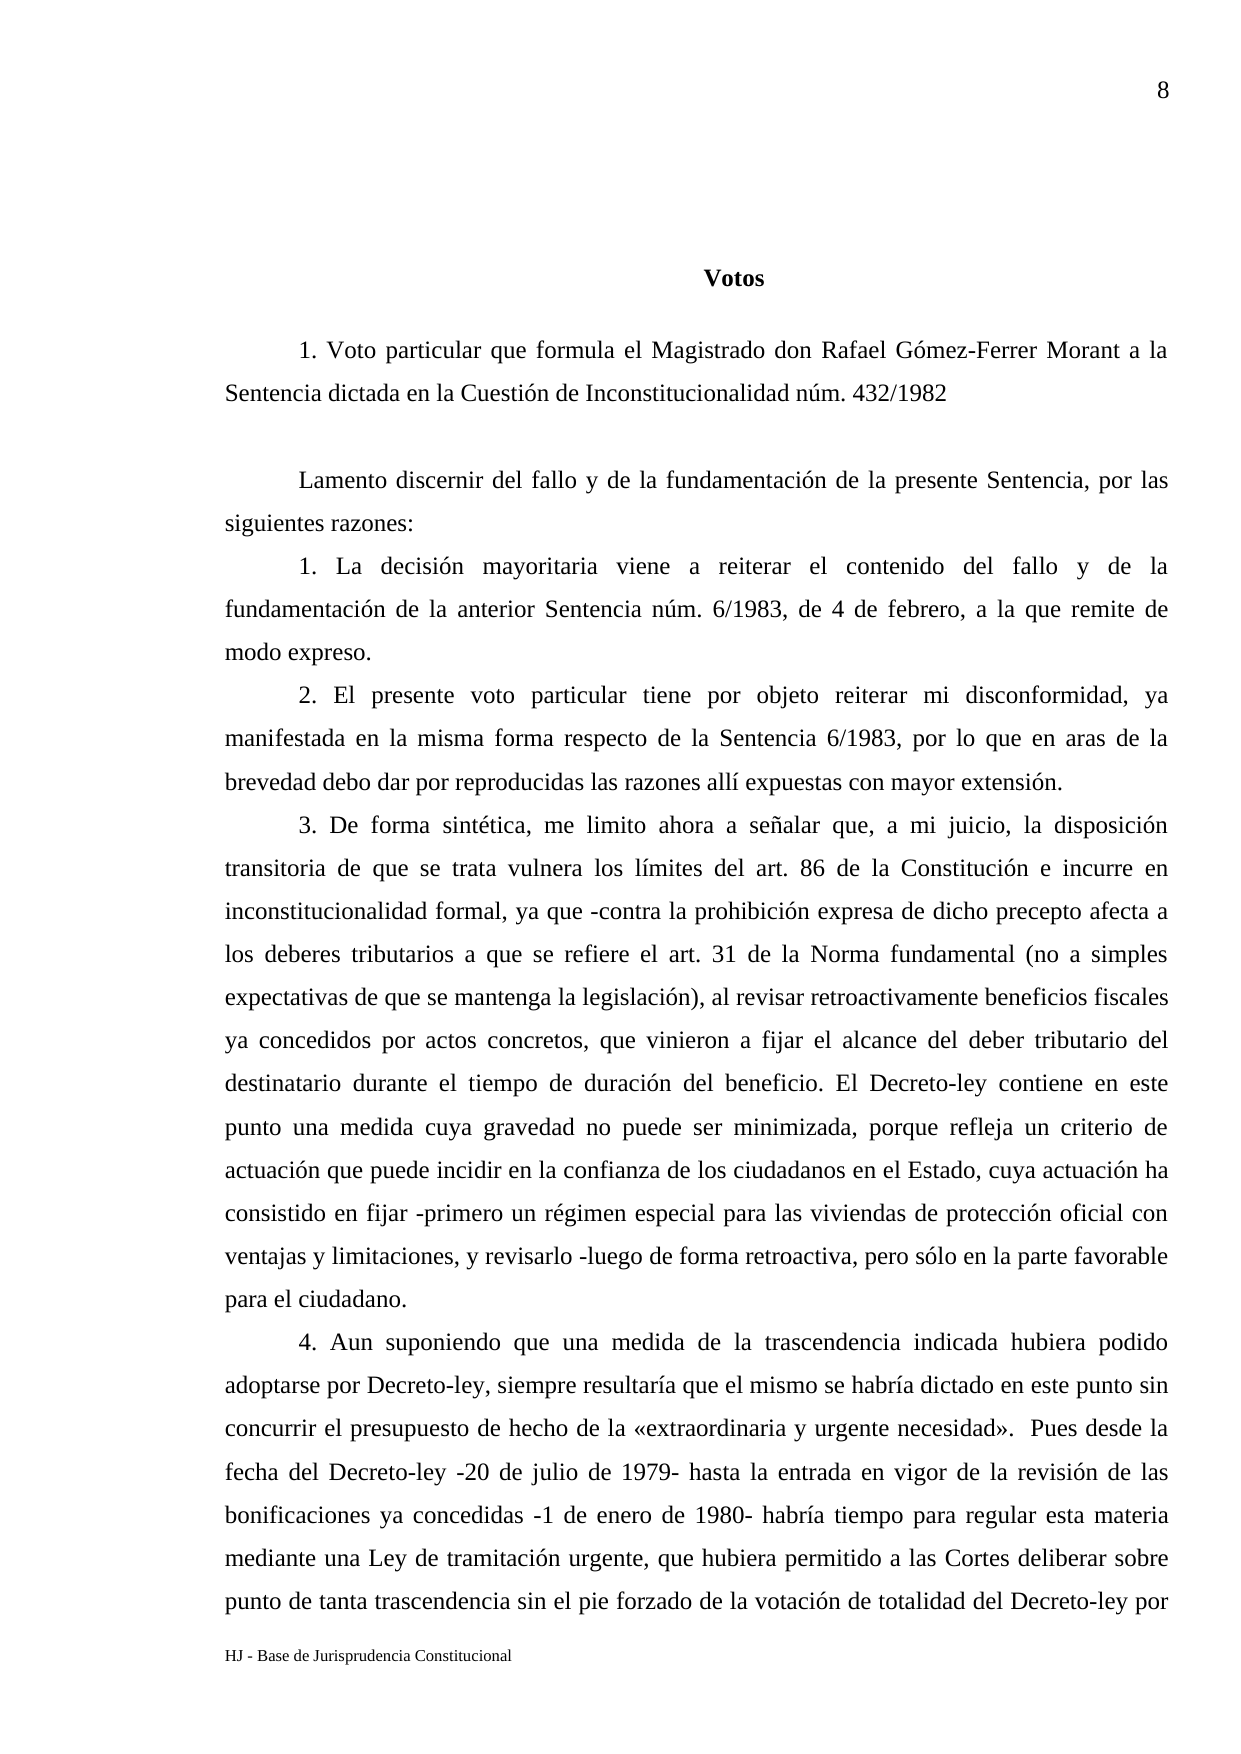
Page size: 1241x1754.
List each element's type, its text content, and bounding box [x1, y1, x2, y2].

text 2. El presente voto particular tiene por objeto reiterar mi disconformidad, ya manifestada en la misma forma respecto de la Sentencia 6/1983, por lo que en aras de la brevedad debo dar por reproducidas las razones allí expuestas con mayor extensión. [224, 680, 1169, 795]
text 1. Voto particular que formula el Magistrado don Rafael Gómez-Ferrer Morant a la Sentencia dictada en la Cuestión de Inconstitucionalidad núm. 432/1982 [224, 335, 1169, 407]
subtitle Votos [224, 263, 1169, 292]
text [224, 1327, 1169, 1615]
text Lamento discernir del fallo y de la fundamentación de la presente Sentencia, por las siguientes razones: [224, 465, 1169, 537]
text 3. De forma sintética, me limito ahora a señalar que, a mi juicio, la disposición transitoria de que se trata vulnera los límites del art. 86 de la Constitución e incurre en inconstitucionalidad formal, ya que -contra la prohibición expresa de dicho precepto afecta a los deberes tributarios a que se refiere el art. 31 de la Norma fundamental (no a simples expectativas de que se mantenga la legislación), al revisar retroactivamente beneficios fiscales ya concedidos por actos concretos, que vinieron a fijar el alcance del deber tributario del destinatario durante el tiempo de duración del beneficio. El Decreto-ley contiene en este punto una medida cuya gravedad no puede ser minimizada, porque refleja un criterio de actuación que puede incidir en la confianza de los ciudadanos en el Estado, cuya actuación ha consistido en fijar -primero un régimen especial para las viviendas de protección oficial con ventajas y limitaciones, y revisarlo -luego de forma retroactiva, pero sólo en la parte favorable para el ciudadano. [224, 810, 1169, 1313]
text 1. La decisión mayoritaria viene a reiterar el contenido del fallo y de la fundamentación de la anterior Sentencia núm. 6/1983, de 4 de febrero, a la que remite de modo expreso. [224, 551, 1169, 666]
